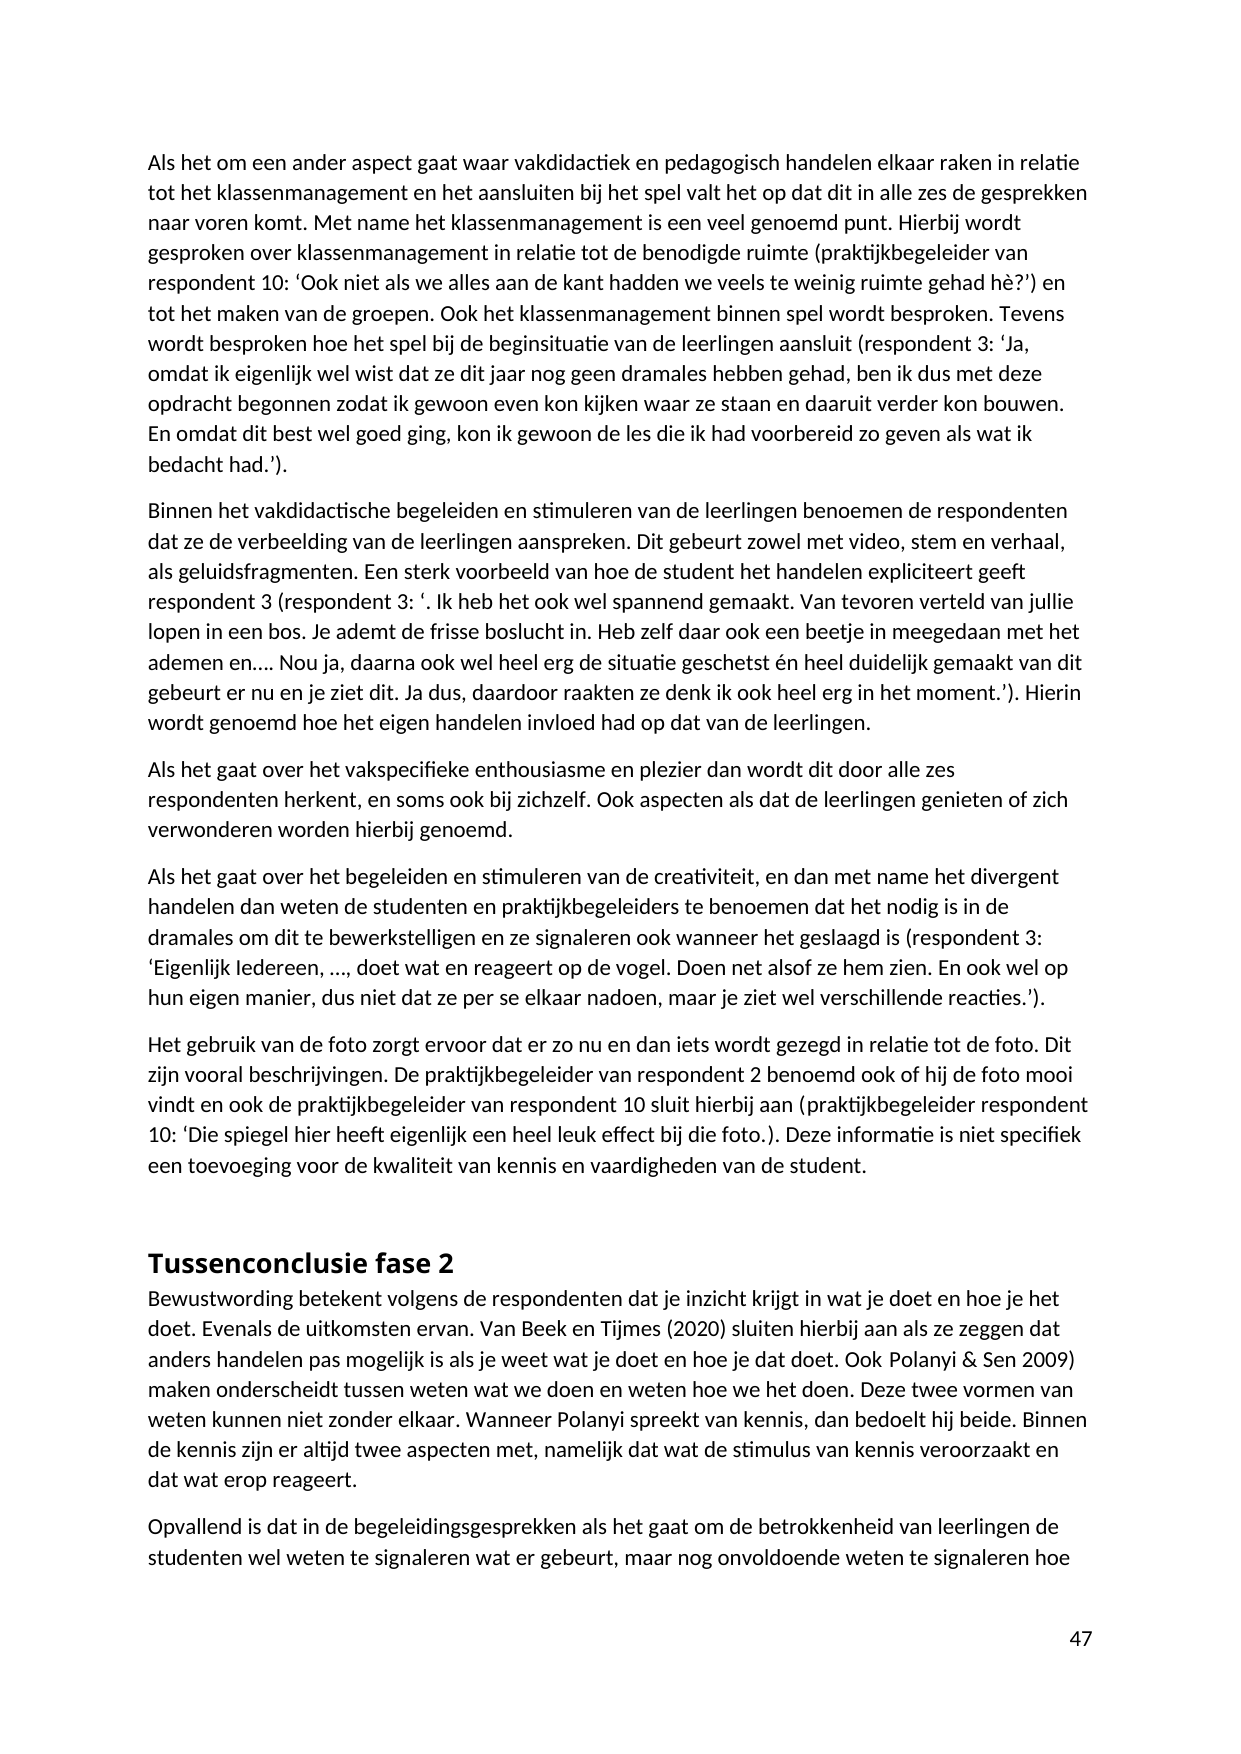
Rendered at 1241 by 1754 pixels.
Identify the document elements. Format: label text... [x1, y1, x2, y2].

subtitle Tussenconclusie fase 2 [148, 1244, 1092, 1281]
text Als het gaat over het vakspecifieke enthousiasme en plezier dan wordt dit door alle zes respondenten herkent, en soms ook bij zichzelf. Ook aspecten als dat de leerlingen genieten of zich verwonderen worden hierbij genoemd. [148, 755, 1092, 843]
text Bewustwording betekent volgens de respondenten dat je inzicht krijgt in wat je doet en hoe je het doet. Evenals de uitkomsten ervan. Van Beek en Tijmes (2020) sluiten hierbij aan als ze zeggen dat anders handelen pas mogelijk is als je weet wat je doet en hoe je dat doet. Ook Polanyi & Sen 2009) maken onderscheidt tussen weten wat we doen en weten hoe we het doen. Deze twee vormen van weten kunnen niet zonder elkaar. Wanneer Polanyi spreekt van kennis, dan bedoelt hij beide. Binnen de kennis zijn er altijd twee aspecten met, namelijk dat wat de stimulus van kennis veroorzaakt en dat wat erop reageert. [148, 1284, 1092, 1494]
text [148, 1512, 1092, 1571]
text Als het gaat over het begeleiden en stimuleren van de creativiteit, en dan met name het divergent handelen dan weten de studenten en praktijkbegeleiders te benoemen dat het nodig is in de dramales om dit te bewerkstelligen en ze signaleren ook wanneer het geslaagd is (respondent 3: ‘Eigenlijk Iedereen, …, doet wat en reageert op de vogel. Doen net alsof ze hem zien. En ook wel op hun eigen manier, dus niet dat ze per se elkaar nadoen, maar je ziet wel verschillende reacties.’). [148, 862, 1092, 1011]
text Als het om een ander aspect gaat waar vakdidactiek en pedagogisch handelen elkaar raken in relatie tot het klassenmanagement en het aansluiten bij het spel valt het op dat dit in alle zes de gesprekken naar voren komt. Met name het klassenmanagement is een veel genoemd punt. Hierbij wordt gesproken over klassenmanagement in relatie tot de benodigde ruimte (praktijkbegeleider van respondent 10: ‘Ook niet als we alles aan de kant hadden we veels te weinig ruimte gehad hè?’) en tot het maken van de groepen. Ook het klassenmanagement binnen spel wordt besproken. Tevens wordt besproken hoe het spel bij de beginsituatie van de leerlingen aansluit (respondent 3: ‘Ja, omdat ik eigenlijk wel wist dat ze dit jaar nog geen dramales hebben gehad, ben ik dus met deze opdracht begonnen zodat ik gewoon even kon kijken waar ze staan en daaruit verder kon bouwen. En omdat dit best wel goed ging, kon ik gewoon de les die ik had voorbereid zo geven als wat ik bedacht had.’). [148, 148, 1092, 478]
text Het gebruik van de foto zorgt ervoor dat er zo nu en dan iets wordt gezegd in relatie tot de foto. Dit zijn vooral beschrijvingen. De praktijkbegeleider van respondent 2 benoemd ook of hij de foto mooi vindt en ook de praktijkbegeleider van respondent 10 sluit hierbij aan (praktijkbegeleider respondent 10: ‘Die spiegel hier heeft eigenlijk een heel leuk effect bij die foto.). Deze informatie is niet specifiek een toevoeging voor de kwaliteit van kennis en vaardigheden van de student. [148, 1030, 1092, 1179]
text Binnen het vakdidactische begeleiden en stimuleren van de leerlingen benoemen de respondenten dat ze de verbeelding van de leerlingen aanspreken. Dit gebeurt zowel met video, stem en verhaal, als geluidsfragmenten. Een sterk voorbeeld van hoe de student het handelen expliciteert geeft respondent 3 (respondent 3: ‘. Ik heb het ook wel spannend gemaakt. Van tevoren verteld van jullie lopen in een bos. Je ademt de frisse boslucht in. Heb zelf daar ook een beetje in meegedaan met het ademen en…. Nou ja, daarna ook wel heel erg de situatie geschetst én heel duidelijk gemaakt van dit gebeurt er nu en je ziet dit. Ja dus, daardoor raakten ze denk ik ook heel erg in het moment.’). Hierin wordt genoemd hoe het eigen handelen invloed had op dat van de leerlingen. [148, 497, 1092, 736]
